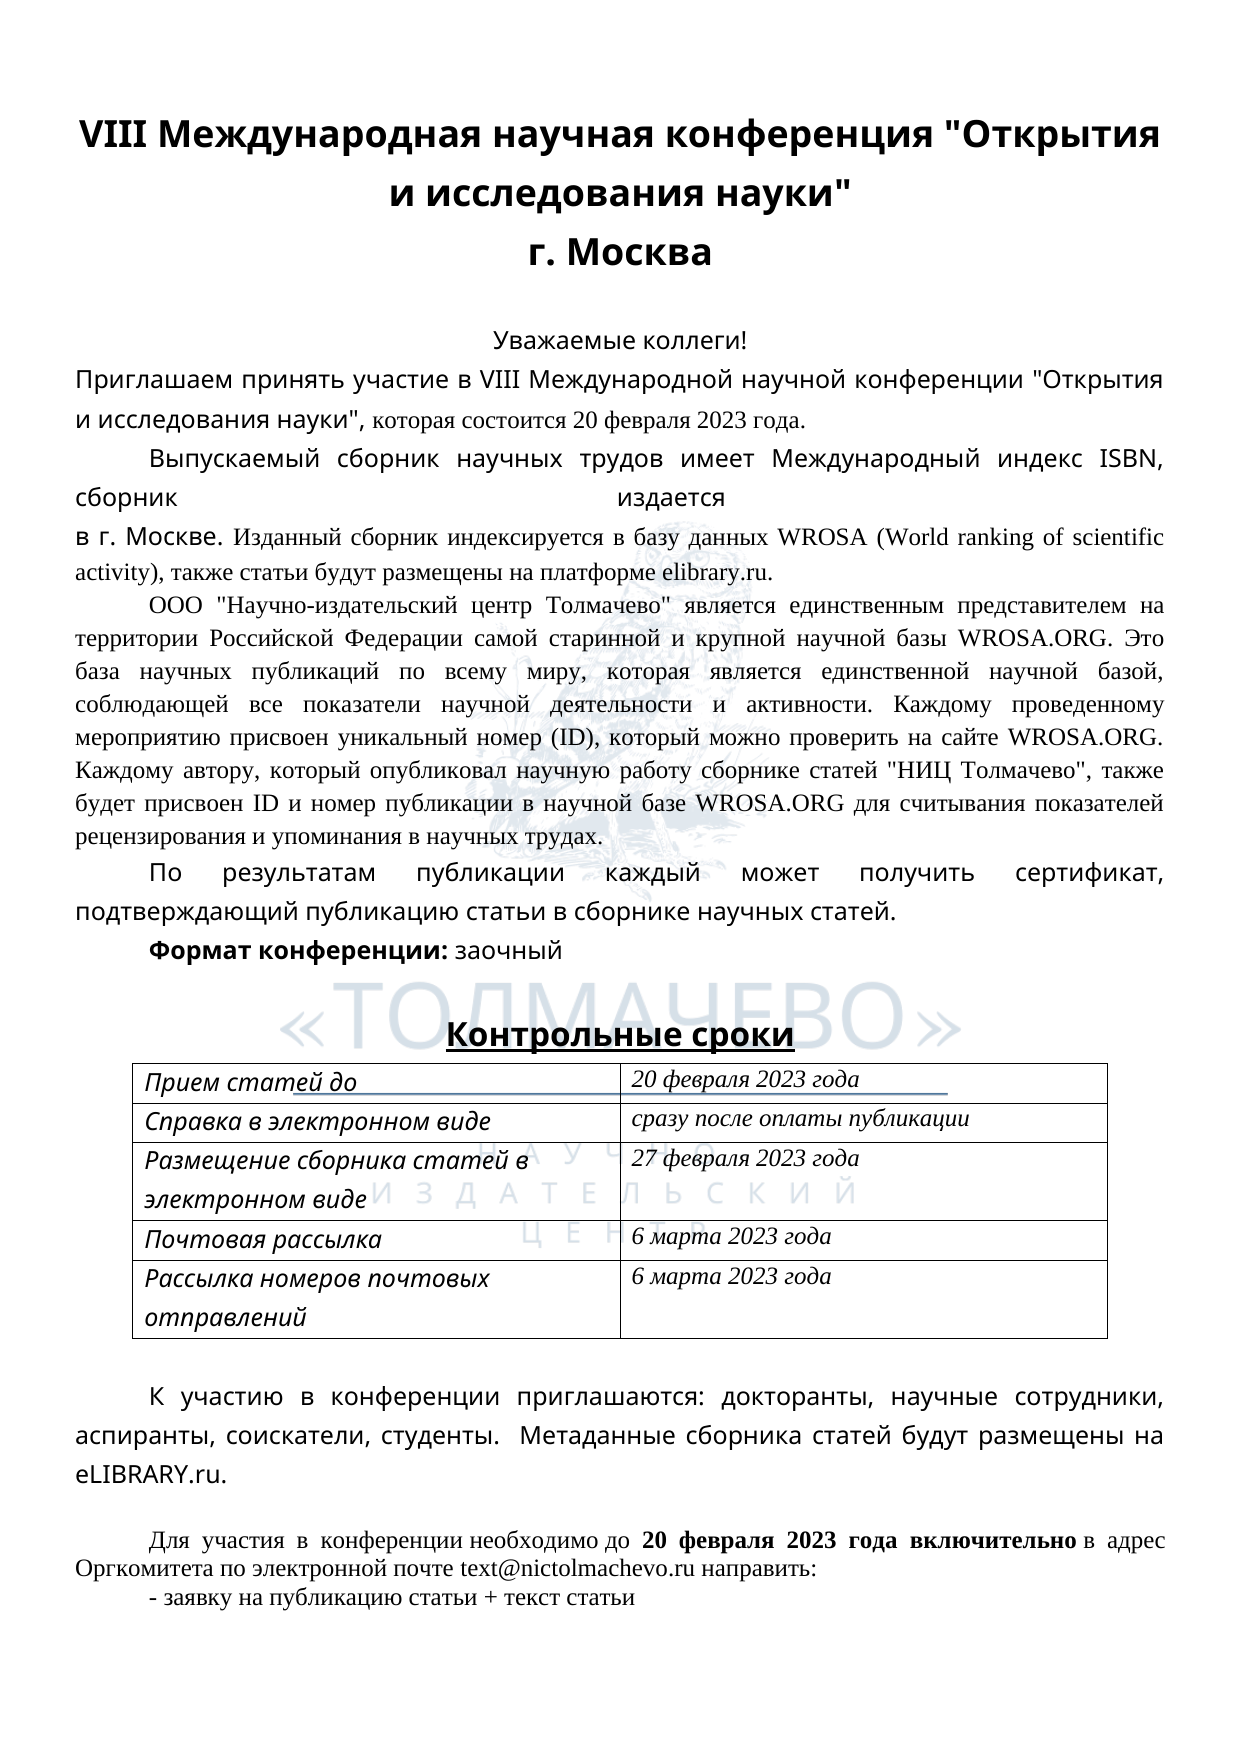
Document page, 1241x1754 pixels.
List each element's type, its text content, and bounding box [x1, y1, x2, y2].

text Для участия в конференции необходимо до 20 февраля 2023 года включительно в адрес Оргкомитета по электронной почте text@nictolmachevo.ru направить: [75, 1525, 1165, 1582]
text ООО "Научно-издательский центр Толмачево" является единственным представителем на территории Российской Федерации самой старинной и крупной научной базы WROSA.ORG. Это база научных публикаций по всему миру, которая является единственной научной базой, соблюдающей все показатели научной деятельности и активности. Каждому проведенному мероприятию присвоен уникальный номер (ID), который можно проверить на сайте WROSA.ORG. Каждому автору, который опубликовал научную работу сборнике статей "НИЦ Толмачево", также будет присвоен ID и номер публикации в научной базе WROSA.ORG для считывания показателей рецензирования и упоминания в научных трудах. [75, 590, 1165, 850]
table_cell Размещение сборника статей в электронном виде [133, 1143, 620, 1220]
text Выпускаемый сборник научных трудов имеет Международный индекс ISBN, сборник издается в г. Москве. Изданный сборник индексируется в базу данных WROSA (World ranking of scientific activity), также статьи будут размещены на платформе elibrary.ru. [75, 440, 1165, 586]
table_cell Рассылка номеров почтовых отправлений [133, 1261, 620, 1338]
text г. Москва [75, 225, 1165, 276]
table_cell 27 февраля 2023 года [621, 1143, 1107, 1220]
table_cell 6 марта 2023 года [621, 1221, 1107, 1260]
text Уважаемые коллеги! [75, 323, 1165, 357]
text - заявку на публикацию статьи + текст статьи [75, 1582, 1165, 1611]
table_header Прием статей до [133, 1064, 620, 1102]
table_cell Справка в электронном виде [133, 1104, 620, 1142]
table_header 20 февраля 2023 года [621, 1064, 1107, 1102]
text К участию в конференции приглашаются: докторанты, научные сотрудники, аспиранты, соискатели, студенты. Метаданные сборника статей будут размещены на eLIBRARY.ru. [75, 1378, 1165, 1491]
table_cell Почтовая рассылка [133, 1221, 620, 1260]
table_cell сразу после оплаты публикации [621, 1104, 1107, 1142]
text По результатам публикации каждый может получить сертификат, подтверждающий публикацию статьи в сборнике научных статей. [75, 854, 1165, 927]
text Формат конференции: заочный [75, 933, 1165, 967]
text Контрольные сроки [75, 1011, 1165, 1056]
picture [75, 348, 1166, 1439]
table_cell 6 марта 2023 года [621, 1261, 1107, 1338]
text VIII Международная научная конференция "Открытия и исследования науки" [75, 108, 1165, 217]
text Приглашаем принять участие в VIII Международной научной конференции "Открытия и исследования науки", которая состоится 20 февраля 2023 года. [75, 362, 1165, 435]
